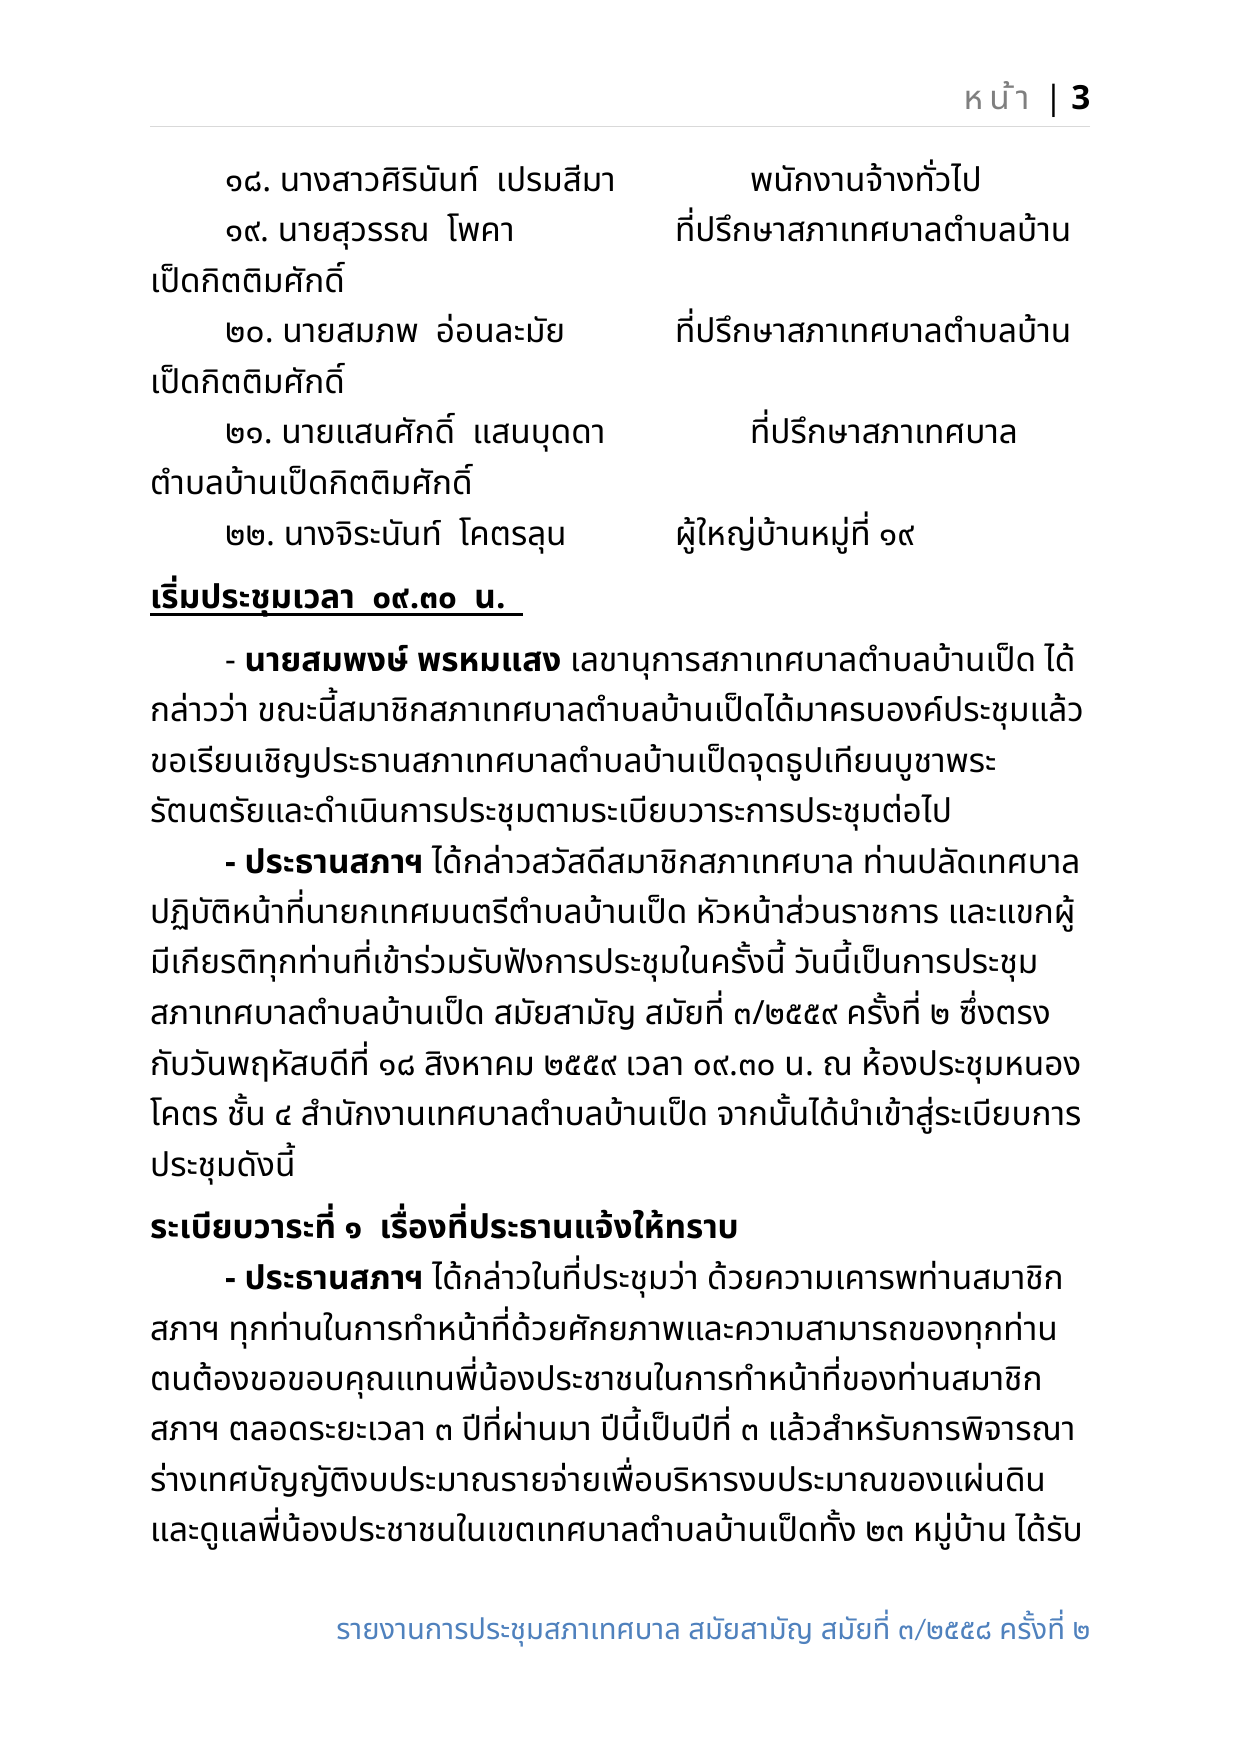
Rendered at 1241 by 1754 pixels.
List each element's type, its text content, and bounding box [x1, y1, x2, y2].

text ๒๐. นายสมภพ อ่อนละมัย ที่ปรึกษาสภาเทศบาลตำบลบ้านเป็ดกิตติมศักดิ์ [150, 307, 1090, 408]
text ๒๑. นายแสนศักดิ์ แสนบุดดา ที่ปรึกษาสภาเทศบาลตำบลบ้านเป็ดกิตติมศักดิ์ [150, 408, 1090, 509]
text ๒๒. นางจิระนันท์ โคตรลุน ผู้ใหญ่บ้านหมู่ที่ ๑๙ [150, 509, 1090, 560]
text เริ่มประชุมเวลา ๐๙.๓๐ น. [150, 572, 1090, 623]
text ระเบียบวาระที่ ๑ เรื่องที่ประธานแจ้งให้ทราบ [150, 1203, 1090, 1254]
text ๑๙. นายสุวรรณ โพคา ที่ปรึกษาสภาเทศบาลตำบลบ้านเป็ดกิตติมศักดิ์ [150, 206, 1090, 307]
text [150, 1254, 1090, 1557]
text - ประธานสภาฯ ได้กล่าวสวัสดีสมาชิกสภาเทศบาล ท่านปลัดเทศบาลปฏิบัติหน้าที่นายกเทศมนตรีตำบลบ้านเป็ด หัวหน้าส่วนราชการ และแขกผู้มีเกียรติทุกท่านที่เข้าร่วมรับฟังการประชุมในครั้งนี้ วันนี้เป็นการประชุมสภาเทศบาลตำบลบ้านเป็ด สมัยสามัญ สมัยที่ ๓/๒๕๕๙ ครั้งที่ ๒ ซึ่งตรงกับวันพฤหัสบดีที่ ๑๘ สิงหาคม ๒๕๕๙ เวลา ๐๙.๓๐ น. ณ ห้องประชุมหนองโคตร ชั้น ๔ สำนักงานเทศบาลตำบลบ้านเป็ด จากนั้นได้นำเข้าสู่ระเบียบการประชุมดังนี้ [150, 837, 1090, 1191]
text ๑๘. นางสาวศิรินันท์ เปรมสีมา พนักงานจ้างทั่วไป [150, 156, 1090, 206]
text - นายสมพงษ์ พรหมแสง เลขานุการสภาเทศบาลตำบลบ้านเป็ด ได้กล่าวว่า ขณะนี้สมาชิกสภาเทศบาลตำบลบ้านเป็ดได้มาครบองค์ประชุมแล้ว ขอเรียนเชิญประธานสภาเทศบาลตำบลบ้านเป็ดจุดธูปเทียนบูชาพระรัตนตรัยและดำเนินการประชุมตามระเบียบวาระการประชุมต่อไป [150, 636, 1090, 837]
